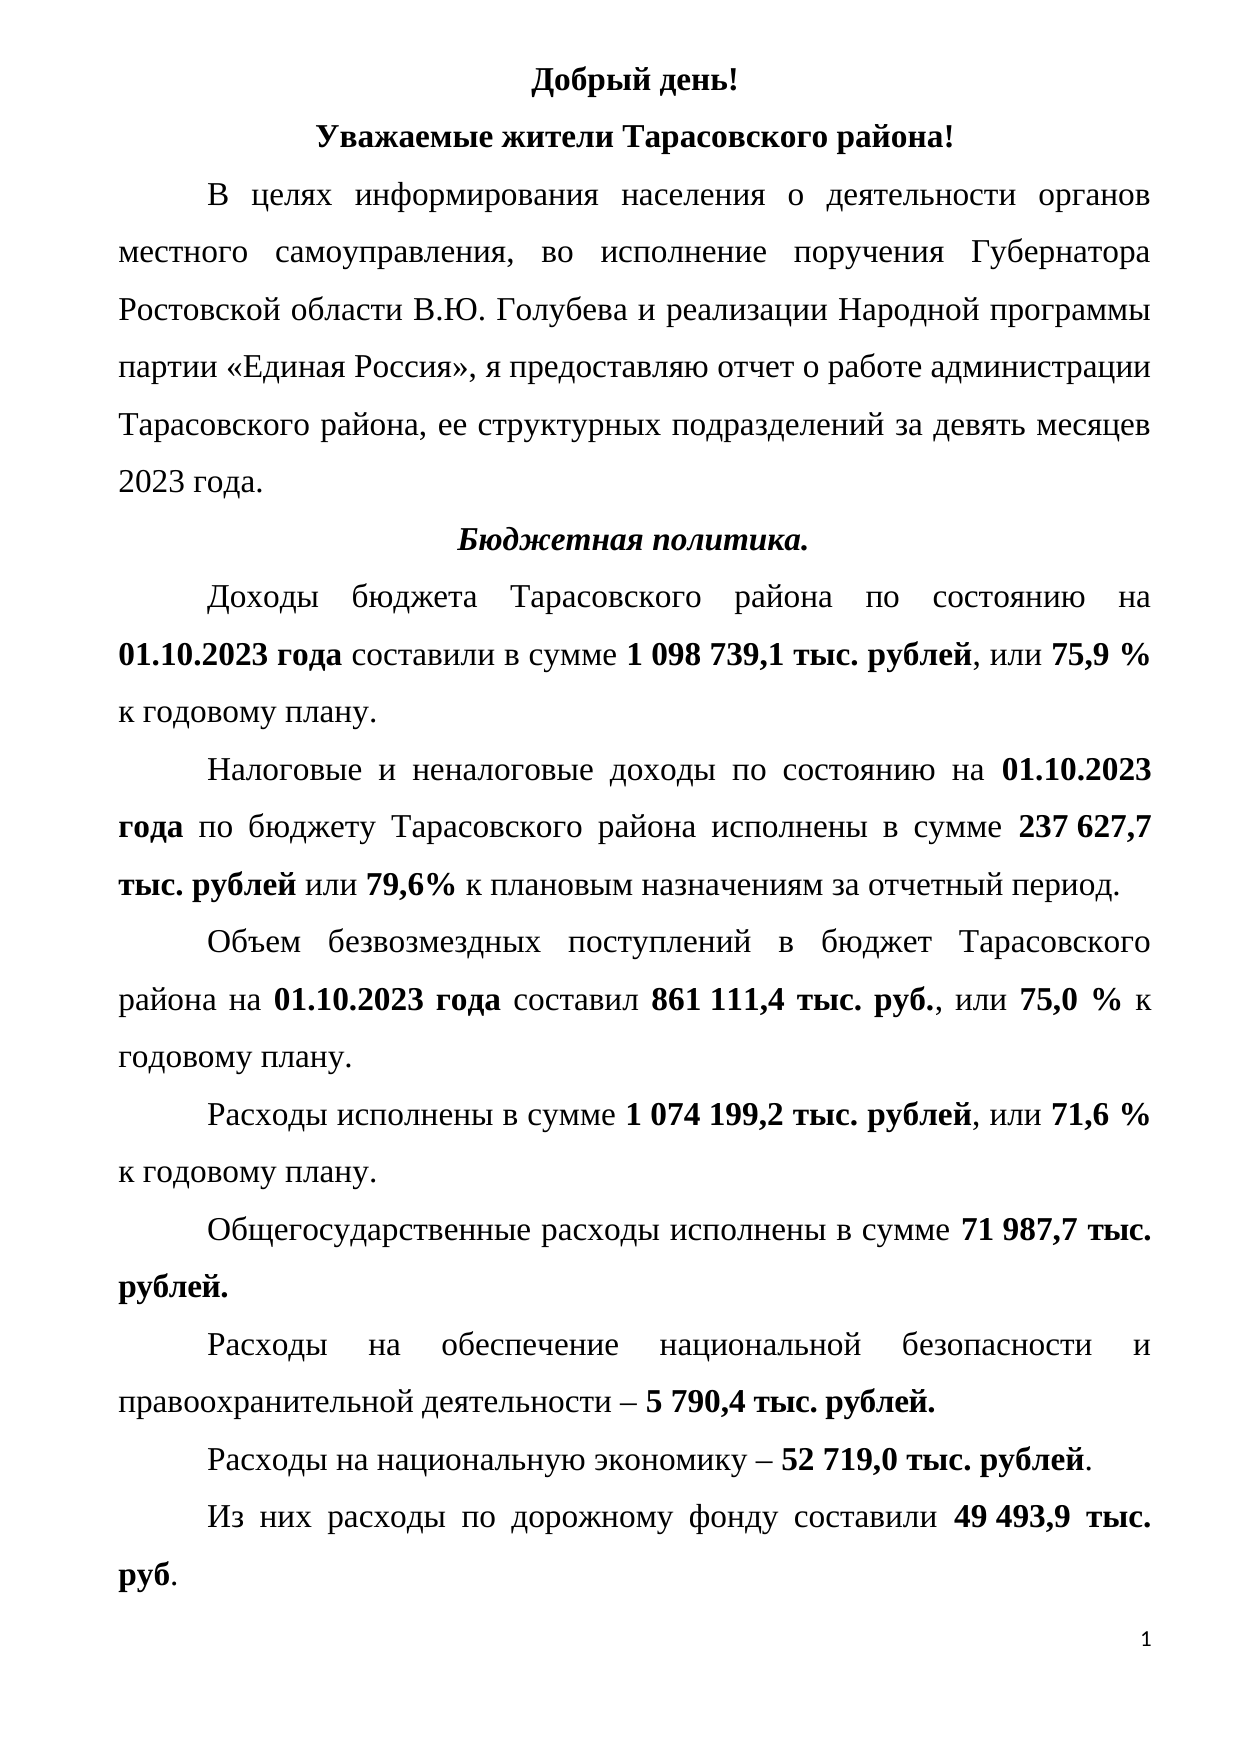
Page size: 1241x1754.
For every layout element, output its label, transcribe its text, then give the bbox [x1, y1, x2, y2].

text Доходы бюджета Тарасовского района по состоянию на 01.10.2023 года составили в сумме 1 098 739,1 тыс. рублей, или 75,9 % к годовому плану. [118, 577, 1152, 730]
text Расходы исполнены в сумме 1 074 199,2 тыс. рублей, или 71,6 % к годовому плану. [118, 1094, 1152, 1190]
text Расходы на обеспечение национальной безопасности и правоохранительной деятельности – 5 790,4 тыс. рублей. [118, 1324, 1152, 1420]
text Бюджетная политика. [118, 519, 1152, 557]
text В целях информирования населения о деятельности органов местного самоуправления, во исполнение поручения Губернатора Ростовской области В.Ю. Голубева и реализации Народной программы партии «Единая Россия», я предоставляю отчет о работе администрации Тарасовского района, ее структурных подразделений за девять месяцев 2023 года. [118, 174, 1152, 500]
text Объем безвозмездных поступлений в бюджет Тарасовского района на 01.10.2023 года составил 861 111,4 тыс. руб., или 75,0 % к годовому плану. [118, 922, 1152, 1075]
text Из них расходы по дорожному фонду составили 49 493,9 тыс. руб. [118, 1497, 1152, 1592]
text Добрый день! [118, 59, 1152, 97]
text Налоговые и неналоговые доходы по состоянию на 01.10.2023 года по бюджету Тарасовского района исполнены в сумме 237 627,7 тыс. рублей или 79,6% к плановым назначениям за отчетный период. [118, 749, 1152, 902]
text Уважаемые жители Тарасовского района! [118, 117, 1152, 155]
text Общегосударственные расходы исполнены в сумме 71 987,7 тыс. рублей. [118, 1209, 1152, 1305]
text Расходы на национальную экономику – 52 719,0 тыс. рублей. [118, 1439, 1152, 1477]
